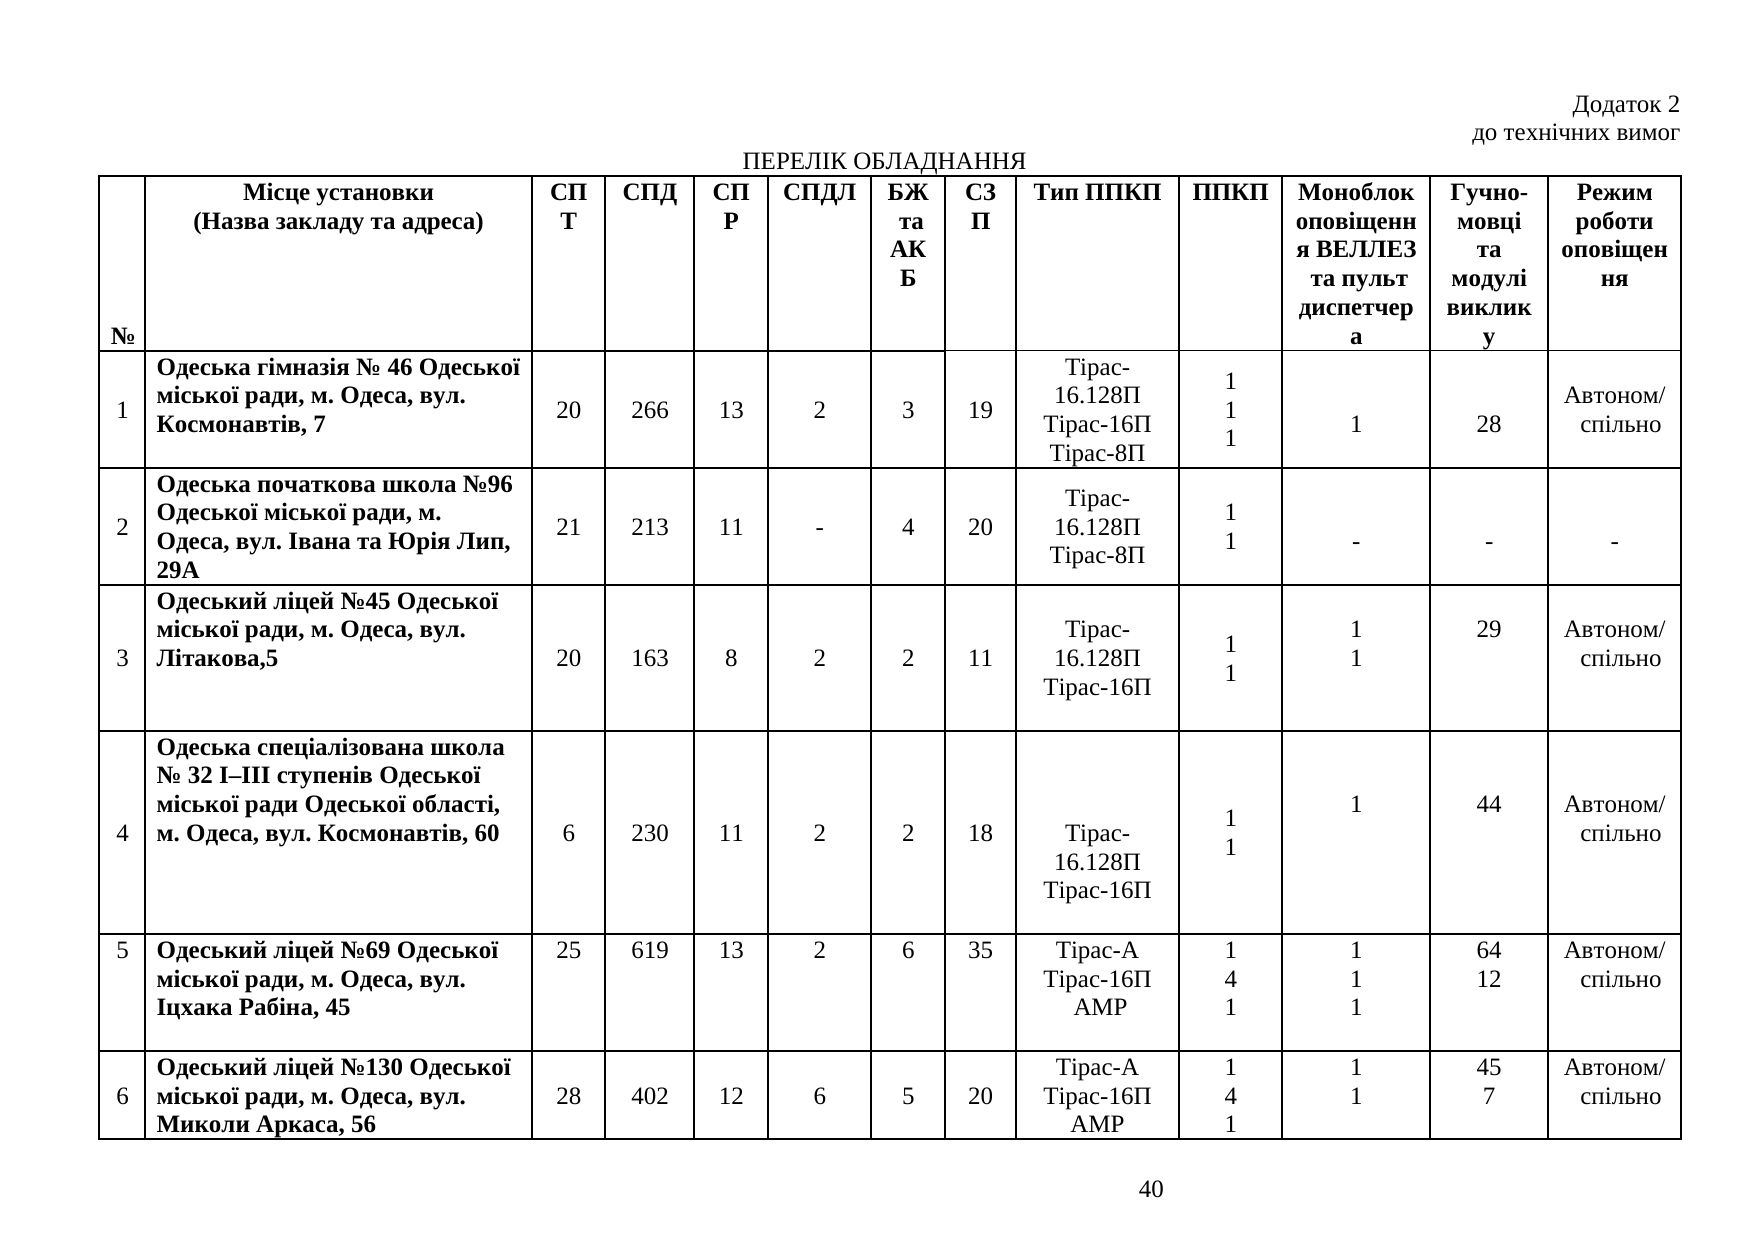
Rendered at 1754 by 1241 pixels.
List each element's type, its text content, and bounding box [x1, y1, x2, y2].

table_cell - [1431, 469, 1547, 584]
table_cell 1 1 1 [1283, 935, 1429, 1050]
table_cell 2 [872, 732, 944, 933]
table_cell 8 [695, 586, 767, 729]
table_cell - [769, 469, 870, 584]
text до технічних вимог [89, 117, 1680, 146]
table_cell Автоном/ спільно [1549, 732, 1680, 933]
table_header СЗП [946, 177, 1015, 349]
table_cell 18 [946, 732, 1015, 933]
table_header Тип ППКП [1017, 177, 1178, 349]
table_header БЖ та АКБ [872, 177, 944, 349]
table_cell 20 [946, 1052, 1015, 1138]
table_header Гучно-мовці та модулі виклику [1431, 177, 1547, 349]
table_cell 402 [606, 1052, 693, 1138]
table_cell 11 [695, 469, 767, 584]
table_cell Одеська початкова школа №96 Одеської міської ради, м. Одеса, вул. Івана та Юрія Лип, 29А [146, 469, 531, 584]
table_cell Тірас-16.128П Тірас-16П Тірас-8П [1017, 351, 1178, 467]
table_cell 1 1 1 [1180, 351, 1281, 467]
table_cell 44 [1431, 732, 1547, 933]
table_cell Одеська спеціалізована школа № 32 І–ІІІ ступенів Одеської міської ради Одеської області, м. Одеса, вул. Космонавтів, 60 [146, 732, 531, 933]
text Додаток 2 [89, 89, 1680, 117]
table_cell 1 1 [1283, 586, 1429, 729]
table_cell 4 [100, 732, 144, 933]
table_cell 1 1 [1180, 732, 1281, 933]
table_cell 35 [946, 935, 1015, 1050]
table_cell 1 1 [1180, 469, 1281, 584]
table_header СПДЛ [769, 177, 870, 349]
table_header № [100, 177, 144, 349]
table_cell 230 [606, 732, 693, 933]
table_cell 21 [533, 469, 604, 584]
table_cell 28 [533, 1052, 604, 1138]
table_cell Одеський ліцей №69 Одеської міської ради, м. Одеса, вул. Іцхака Рабіна, 45 [146, 935, 531, 1050]
table_cell 13 [695, 935, 767, 1050]
text ПЕРЕЛІК ОБЛАДНАННЯ [89, 146, 1680, 175]
table_cell 20 [533, 586, 604, 729]
table_cell 6 [100, 1052, 144, 1138]
table_cell 2 [872, 586, 944, 729]
table_header ППКП [1180, 177, 1281, 349]
table_cell Тірас-16.128П Тірас-16П [1017, 586, 1178, 729]
table_cell 266 [606, 352, 693, 467]
table_cell 5 [872, 1052, 944, 1138]
table_cell - [1283, 469, 1429, 584]
table_cell Автоном/ спільно [1549, 351, 1680, 467]
table_cell 1 [100, 352, 144, 467]
table_cell 5 [100, 935, 144, 1050]
table_cell 12 [695, 1052, 767, 1138]
table_cell Автоном/ спільно [1549, 1052, 1680, 1138]
table_cell 6 [533, 732, 604, 933]
table_cell 1 1 [1180, 586, 1281, 729]
table_cell 11 [946, 586, 1015, 729]
table_cell 64 12 [1431, 935, 1547, 1050]
table_cell Одеський ліцей №130 Одеської міської ради, м. Одеса, вул. Миколи Аркаса, 56 [146, 1052, 531, 1138]
table_cell 6 [769, 1052, 870, 1138]
table_cell 29 [1431, 586, 1547, 729]
table_cell 2 [769, 935, 870, 1050]
table_cell 11 [695, 732, 767, 933]
table_cell Одеська гімназія № 46 Одеської міської ради, м. Одеса, вул. Космонавтів, 7 [146, 352, 531, 467]
table_cell 2 [100, 469, 144, 584]
table_cell 13 [695, 352, 767, 467]
table_cell 2 [769, 352, 870, 467]
table_cell 4 [872, 469, 944, 584]
table_cell 3 [100, 586, 144, 729]
table_cell 163 [606, 586, 693, 729]
table_cell 25 [533, 935, 604, 1050]
table_header СПТ [533, 177, 604, 349]
table_header Режим роботи оповіщення [1549, 177, 1680, 349]
table_cell 619 [606, 935, 693, 1050]
table_cell - [1549, 469, 1680, 584]
table_cell 19 [946, 351, 1015, 467]
table_header Моноблок оповіщення ВЕЛЛЕЗ та пульт диспетчера [1283, 177, 1429, 349]
table_cell 2 [769, 732, 870, 933]
table_cell Тірас-А Тірас-16П АМР [1017, 935, 1178, 1050]
table_cell 2 [769, 586, 870, 729]
table_cell 1 4 1 [1180, 935, 1281, 1050]
table_cell 1 [1283, 351, 1429, 467]
table_cell 28 [1431, 351, 1547, 467]
table_cell 3 [872, 352, 944, 467]
table_cell Автоном/ спільно [1549, 586, 1680, 729]
table_cell 1 1 [1283, 1052, 1429, 1138]
table_cell Тірас-А Тірас-16П АМР [1017, 1052, 1178, 1138]
table_cell 213 [606, 469, 693, 584]
table_cell 45 7 [1431, 1052, 1547, 1138]
table_cell 20 [946, 469, 1015, 584]
table_header СПР [695, 177, 767, 349]
table_header Місце установки (Назва закладу та адреса) [146, 177, 531, 349]
table_cell Одеський ліцей №45 Одеської міської ради, м. Одеса, вул. Літакова,5 [146, 586, 531, 729]
table_cell 6 [872, 935, 944, 1050]
table_cell Тірас-16.128П Тірас-8П [1017, 469, 1178, 584]
table_cell 1 [1283, 732, 1429, 933]
table_cell Тірас-16.128П Тірас-16П [1017, 732, 1178, 933]
table_cell Автоном/ спільно [1549, 935, 1680, 1050]
table_cell 1 4 1 [1180, 1052, 1281, 1138]
table_header СПД [606, 177, 693, 349]
table_cell 20 [533, 352, 604, 467]
